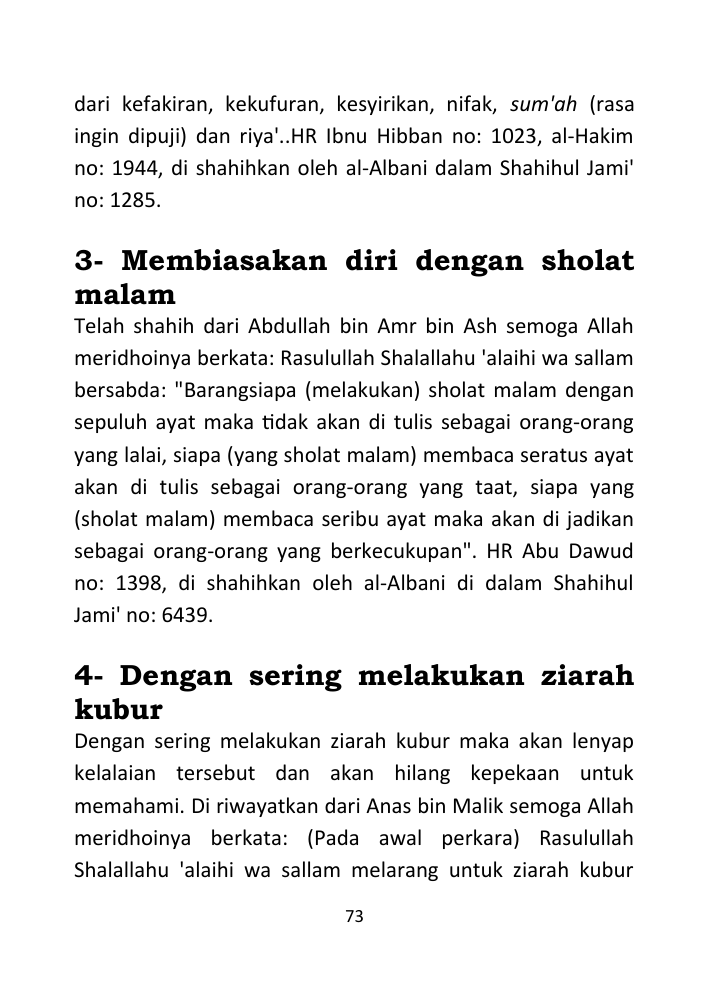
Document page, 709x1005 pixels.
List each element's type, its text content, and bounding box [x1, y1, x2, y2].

text 4- Dengan sering melakukan ziarah kubur [74, 658, 635, 726]
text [74, 726, 635, 883]
text Telah shahih dari Abdullah bin Amr bin Ash semoga Allah meridhoinya berkata: Rasulullah Shalallahu 'alaihi wa sallam bersabda: "Barangsiapa (melakukan) sholat malam dengan sepuluh ayat maka tidak akan di tulis sebagai orang-orang yang lalai, siapa (yang sholat malam) membaca seratus ayat akan di tulis sebagai orang-orang yang taat, siapa yang (sholat malam) membaca seribu ayat maka akan di jadikan sebagai orang-orang yang berkecukupan". HR Abu Dawud no: 1398, di shahihkan oleh al-Albani di dalam Shahihul Jami' no: 6439. [74, 311, 635, 629]
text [74, 89, 635, 213]
text 3- Membiasakan diri dengan sholat malam [74, 242, 635, 311]
